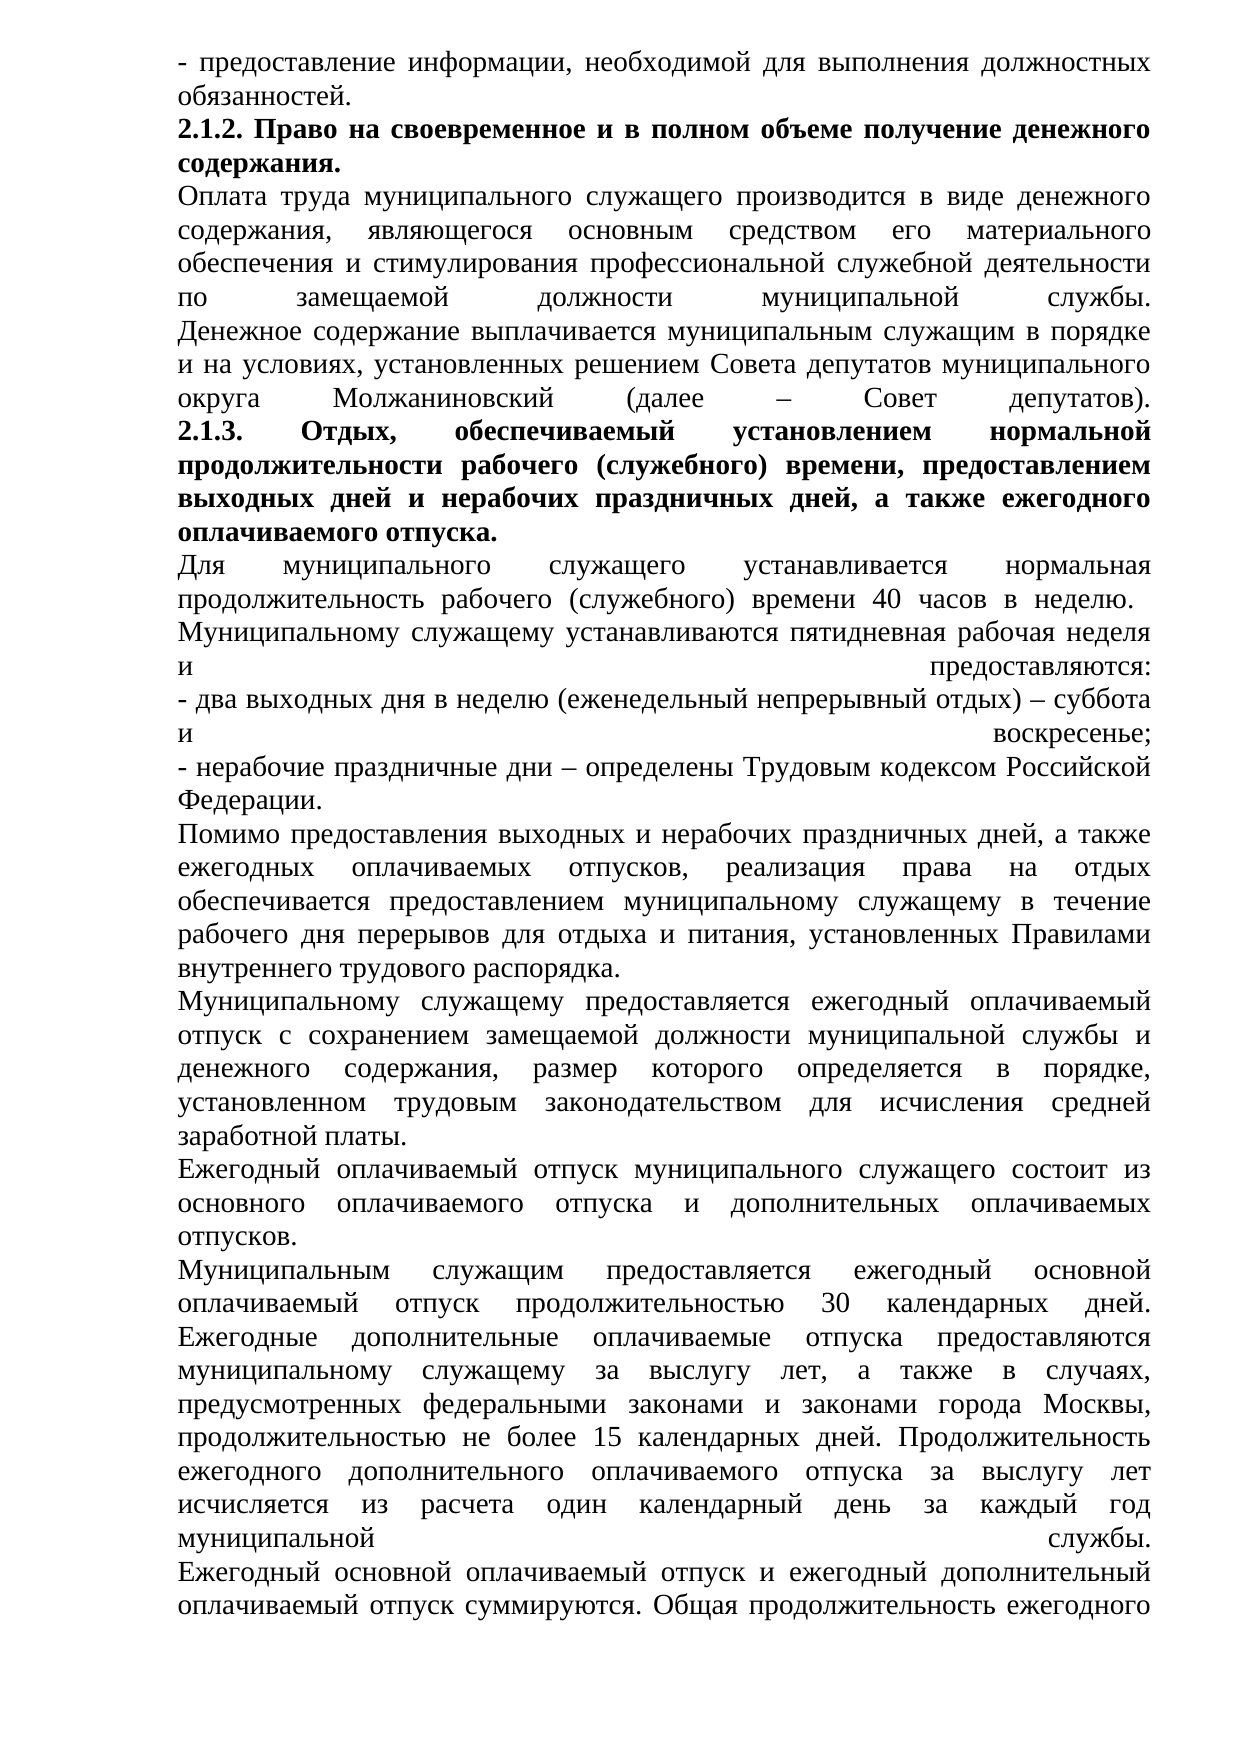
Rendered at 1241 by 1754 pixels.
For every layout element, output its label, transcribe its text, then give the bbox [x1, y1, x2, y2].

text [177, 1151, 1152, 1621]
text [177, 44, 1152, 547]
text Для муниципального служащего устанавливается нормальная продолжительность рабочего (служебного) времени 40 часов в неделю. Муниципальному служащему устанавливаются пятидневная рабочая неделя и предоставляются: - два выходных дня в неделю (еженедельный непрерывный отдых) – суббота и воскресенье; - нерабочие праздничные дни – определены Трудовым кодексом Российской Федерации. Помимо предоставления выходных и нерабочих праздничных дней, а также ежегодных оплачиваемых отпусков, реализация права на отдых обеспечивается предоставлением муниципальному служащему в течение рабочего дня перерывов для отдыха и питания, установленных Правилами внутреннего трудового распорядка. [177, 547, 1152, 983]
text Муниципальному служащему предоставляется ежегодный оплачиваемый отпуск с сохранением замещаемой должности муниципальной службы и денежного содержания, размер которого определяется в порядке, установленном трудовым законодательством для исчисления средней заработной платы. [177, 983, 1152, 1151]
